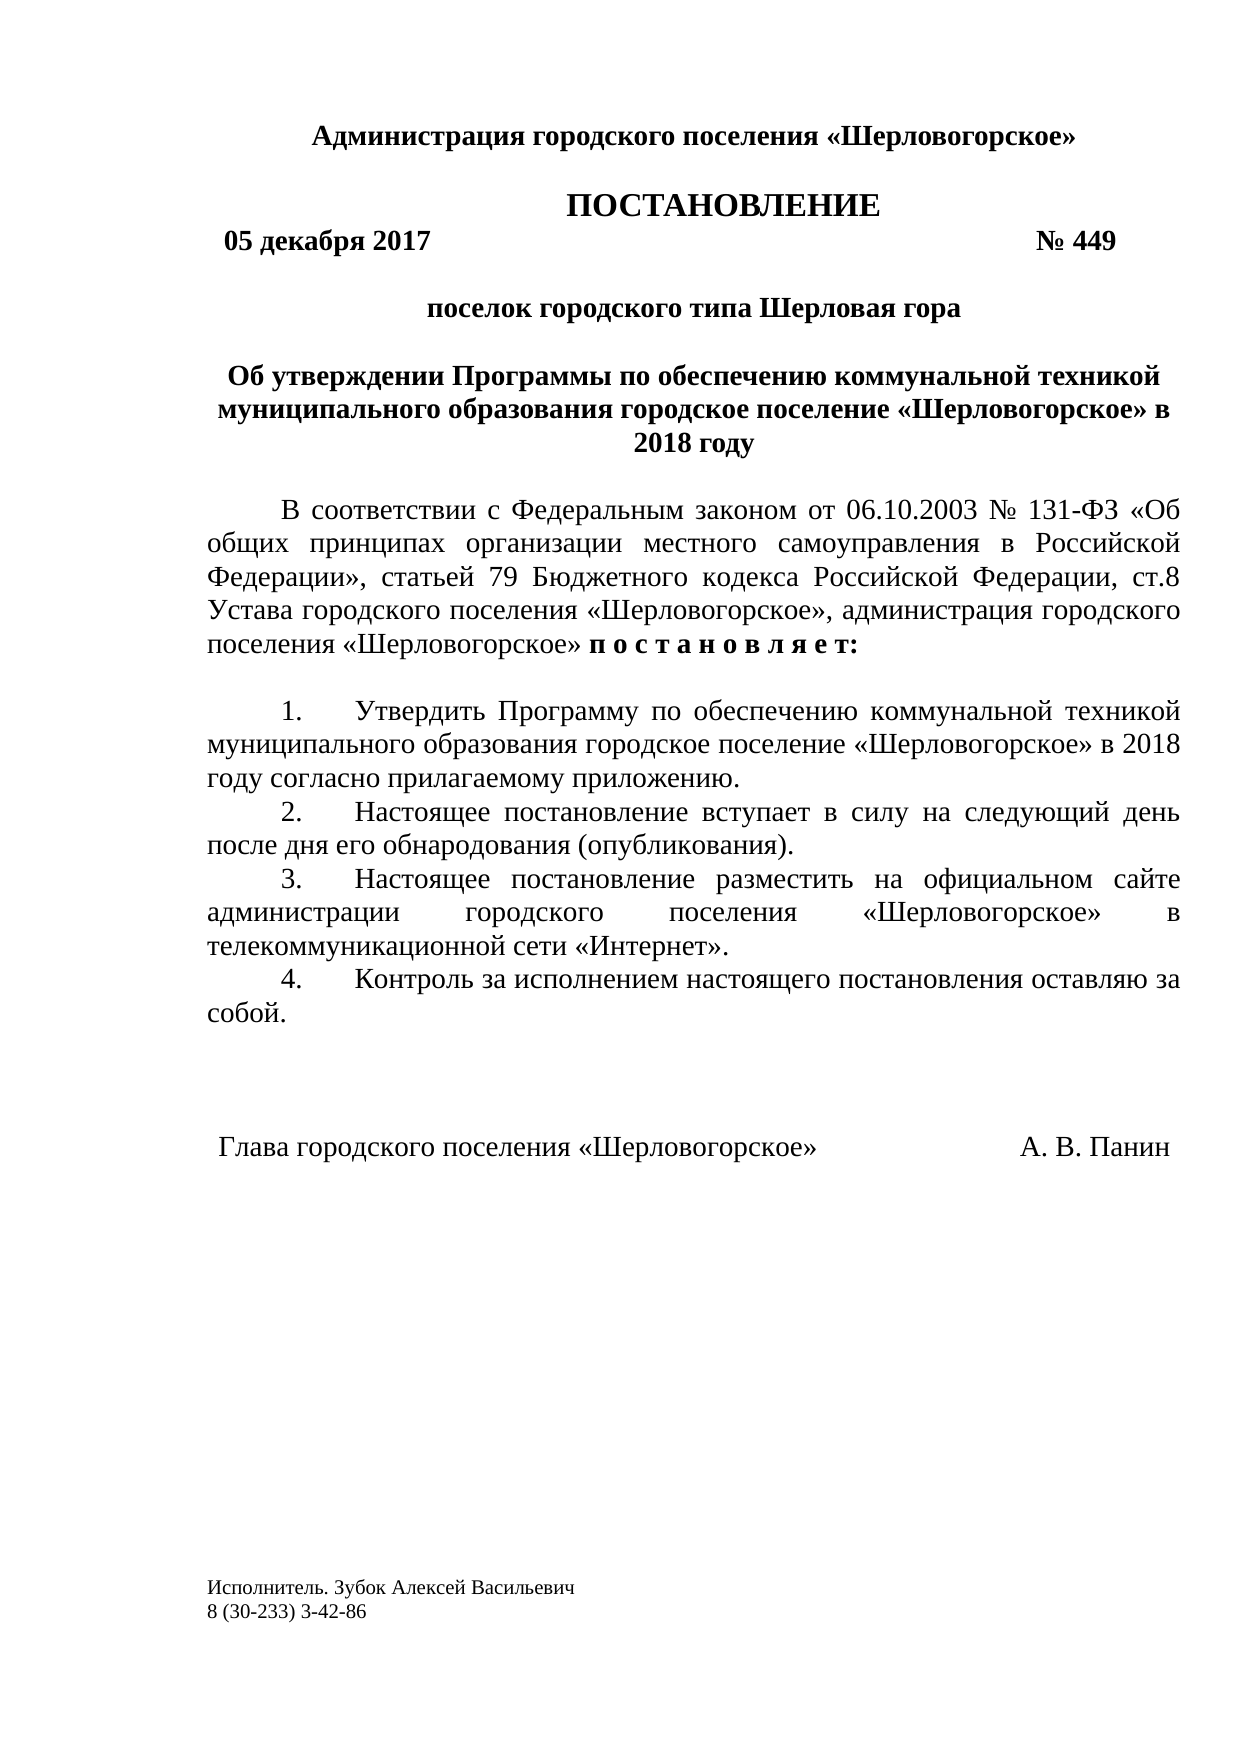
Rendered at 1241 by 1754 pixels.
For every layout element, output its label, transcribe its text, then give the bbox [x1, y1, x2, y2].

list Контроль за исполнением настоящего постановления оставляю за собой. [207, 961, 1181, 1028]
text Исполнитель. Зубок Алексей Васильевич [207, 1575, 1181, 1599]
list Настоящее постановление вступает в силу на следующий день после дня его обнародования (опубликования). [207, 794, 1181, 861]
text Администрация городского поселения «Шерловогорское» [207, 118, 1181, 152]
text Об утверждении Программы по обеспечению коммунальной техникой муниципального образования городское поселение «Шерловогорское» в 2018 году [207, 358, 1181, 458]
table_header А. В. Панин [854, 1129, 1181, 1163]
text 8 (30-233) 3-42-86 [207, 1599, 1181, 1623]
text 05 декабря 2017 № 449 [207, 223, 1181, 257]
text ПОСТАНОВЛЕНИЕ [207, 185, 1181, 223]
list Настоящее постановление разместить на официальном сайте администрации городского поселения «Шерловогорское» в телекоммуникационной сети «Интернет». [207, 861, 1181, 961]
text В соответствии с Федеральным законом от 06.10.2003 № 131-ФЗ «Об общих принципах организации местного самоуправления в Российской Федерации», статьей 79 Бюджетного кодекса Российской Федерации, ст.8 Устава городского поселения «Шерловогорское», администрация городского поселения «Шерловогорское» п о с т а н о в л я е т: [207, 492, 1181, 659]
text поселок городского типа Шерловая гора [207, 291, 1181, 324]
table_header Глава городского поселения «Шерловогорское» [207, 1129, 853, 1163]
list Утвердить Программу по обеспечению коммунальной техникой муниципального образования городское поселение «Шерловогорское» в 2018 году согласно прилагаемому приложению. [207, 693, 1181, 794]
